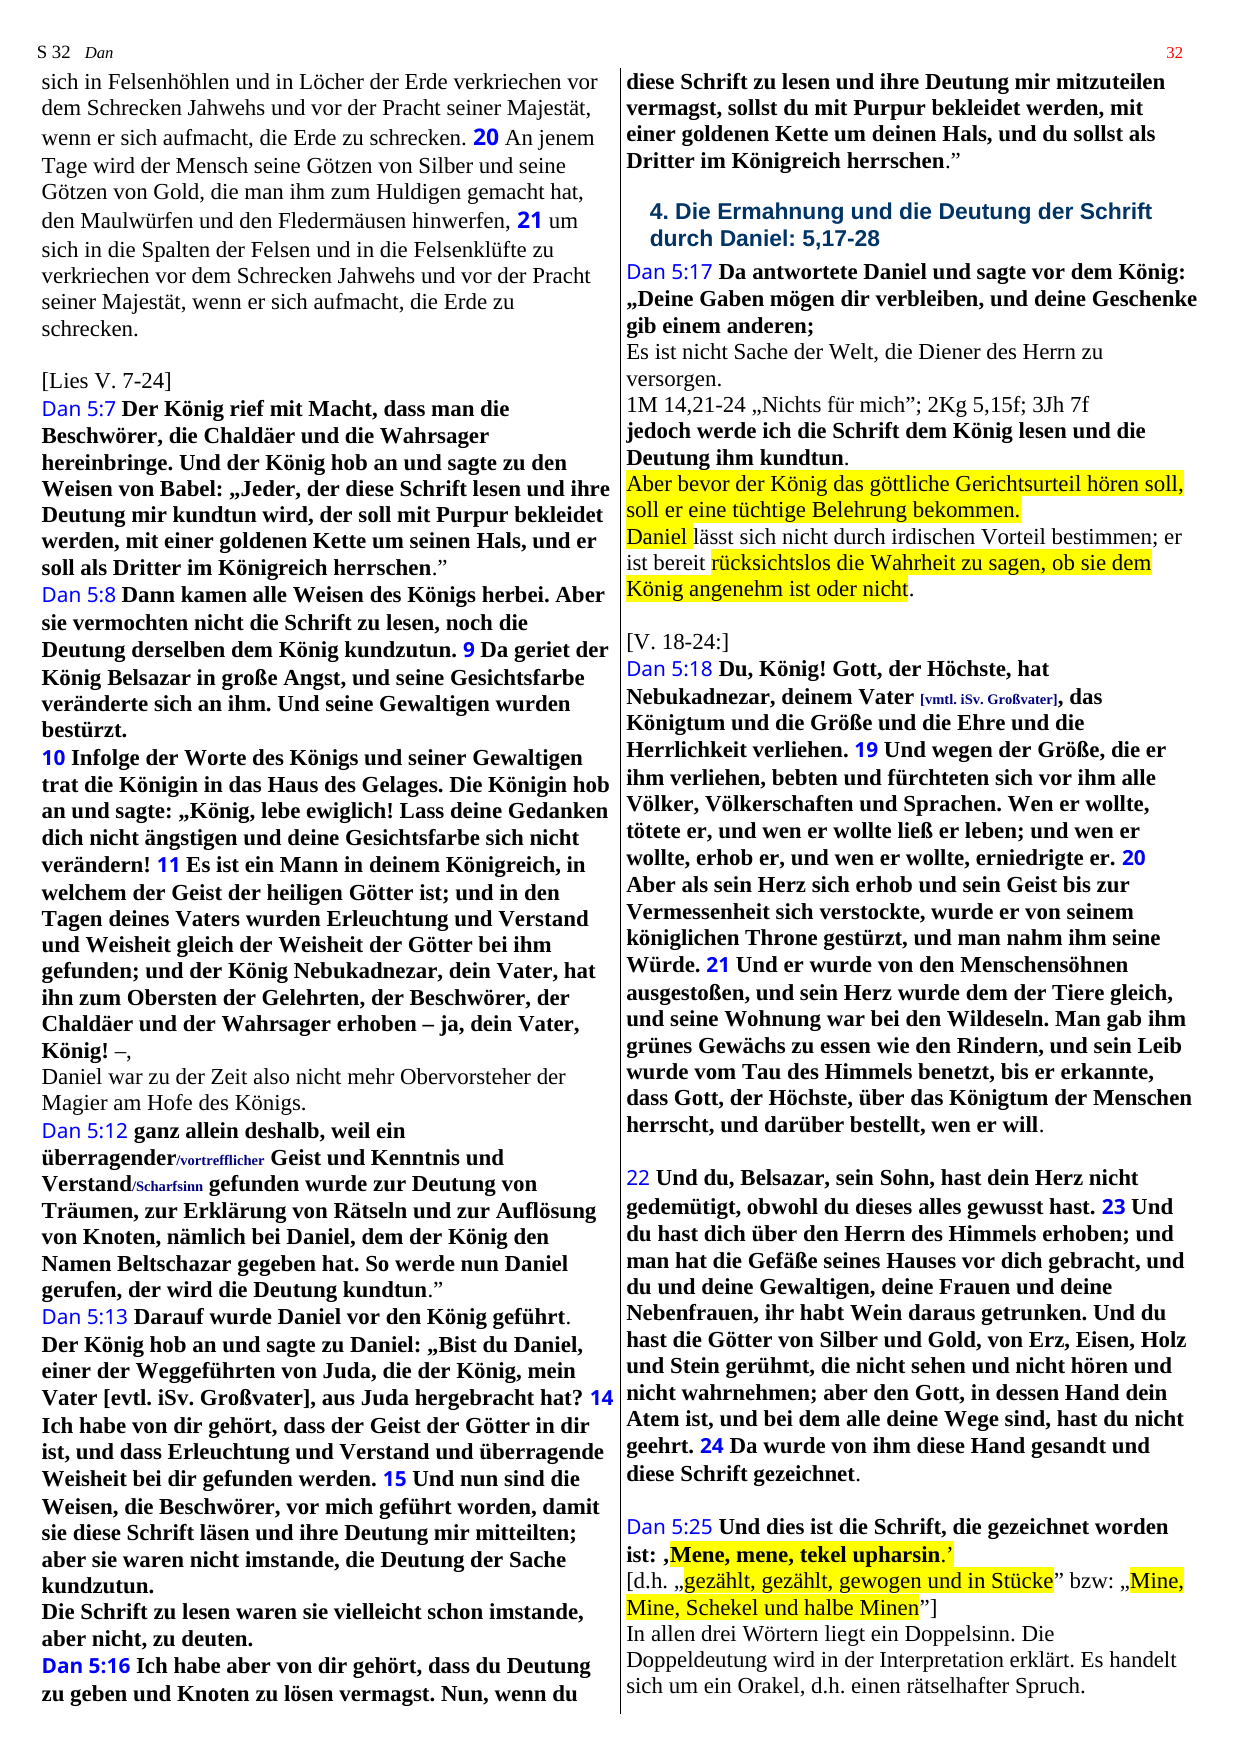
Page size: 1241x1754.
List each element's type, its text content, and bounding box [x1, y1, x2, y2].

text 22 Und du, Belsazar, sein Sohn, hast dein Herz nicht gedemütigt, obwohl du dieses alles gewusst hast. 23 Und du hast dich über den Herrn des Himmels erhoben; und man hat die Gefäße seines Hauses vor dich gebracht, und du und deine Gewaltigen, deine Frauen und deine Nebenfrauen, ihr habt Wein daraus getrunken. Und du hast die Götter von Silber und Gold, von Erz, Eisen, Holz und Stein gerühmt, die nicht sehen und nicht hören und nicht wahrnehmen; aber den Gott, in dessen Hand dein Atem ist, und bei dem alle deine Wege sind, hast du nicht geehrt. 24 Da wurde von ihm diese Hand gesandt und diese Schrift gezeichnet. [626, 1163, 1199, 1486]
text [V. 18-24:] [626, 628, 1199, 654]
text Dan 5:18 Du, König! Gott, der Höchste, hat Nebukadnezar, deinem Vater [vmtl. iSv. Großvater], das Königtum und die Größe und die Ehre und die Herrlichkeit verliehen. 19 Und wegen der Größe, die er ihm verliehen, bebten und fürchteten sich vor ihm alle Völker, Völkerschaften und Sprachen. Wen er wollte, tötete er, und wen er wollte ließ er leben; und wen er wollte, erhob er, und wen er wollte, erniedrigte er. 20 Aber als sein Herz sich erhob und sein Geist bis zur Vermessenheit sich verstockte, wurde er von seinem königlichen Throne gestürzt, und man nahm ihm seine Würde. 21 Und er wurde von den Menschensöhnen ausgestoßen, und sein Herz wurde dem der Tiere gleich, und seine Wohnung war bei den Wildeseln. Man gab ihm grünes Gewächs zu essen wie den Rindern, und sein Leib wurde vom Tau des Himmels benetzt, bis er erkannte, dass Gott, der Höchste, über das Königtum der Menschen herrscht, und darüber bestellt, wen er will. [626, 654, 1199, 1137]
text Dan 5:13 Darauf wurde Daniel vor den König geführt. [41, 1302, 614, 1331]
text Dan 5:25 Und dies ist die Schrift, die gezeichnet worden ist: ‚Mene, mene, tekel upharsin.’ [626, 1512, 1199, 1567]
text Dan 5:16 Ich habe aber von dir gehört, dass du Deutung zu geben und Knoten zu lösen vermagst. Nun, wenn du diese Schrift zu lesen und ihre Deutung mir mitzuteilen vermagst, sollst du mit Purpur bekleidet werden, mit einer goldenen Kette um deinen Hals, und du sollst als Dritter im Königreich herrschen.” [41, 1651, 614, 1706]
text Dan 5:16 Ich habe aber von dir gehört, dass du Deutung zu geben und Knoten zu lösen vermagst. Nun, wenn du diese Schrift zu lesen und ihre Deutung mir mitzuteilen vermagst, sollst du mit Purpur bekleidet werden, mit einer goldenen Kette um deinen Hals, und du sollst als Dritter im Königreich herrschen.” [626, 68, 1199, 173]
text Dan 5:17 Da antwortete Daniel und sagte vor dem König: „Deine Gaben mögen dir verbleiben, und deine Geschenke gib einem anderen; [626, 257, 1199, 338]
text 1M 14,21-24 „Nichts für mich”; 2Kg 5,15f; 3Jh 7f [626, 391, 1199, 417]
text Dan 5:12 ganz allein deshalb, weil ein überragender/vortrefflicher Geist und Kenntnis und Verstand/Scharfsinn gefunden wurde zur Deutung von Träumen, zur Erklärung von Rätseln und zur Auflösung von Knoten, nämlich bei Daniel, dem der König den Namen Beltschazar gegeben hat. So werde nun Daniel gerufen, der wird die Deutung kundtun.” [41, 1116, 614, 1302]
text [d.h. „gezählt, gezählt, gewogen und in Stücke” bzw: „Mine, Mine, Schekel und halbe Minen”] [626, 1567, 1199, 1620]
text Daniel war zu der Zeit also nicht mehr Obervorsteher der Magier am Hofe des Königs. [41, 1063, 614, 1116]
text In allen drei Wörtern liegt ein Doppelsinn. Die Doppeldeutung wird in der Interpretation erklärt. Es handelt sich um ein Orakel, d.h. einen rätselhafter Spruch. [626, 1620, 1199, 1699]
text Dan 5:7 Der König rief mit Macht, dass man die Beschwörer, die Chaldäer und die Wahrsager hereinbringe. Und der König hob an und sagte zu den Weisen von Babel: „Jeder, der diese Schrift lesen und ihre Deutung mir kundtun wird, der soll mit Purpur bekleidet werden, mit einer goldenen Kette um seinen Hals, und er soll als Dritter im Königreich herrschen.” [41, 394, 614, 580]
text [Lies V. 7-24] [41, 367, 614, 394]
text Der König hob an und sagte zu Daniel: „Bist du Daniel, einer der Weggeführten von Juda, die der König, mein Vater [evtl. iSv. Großvater], aus Juda hergebracht hat? 14 Ich habe von dir gehört, dass der Geist der Götter in dir ist, und dass Erleuchtung und Verstand und überragende Weisheit bei dir gefunden werden. 15 Und nun sind die Weisen, die Beschwörer, vor mich geführt worden, damit sie diese Schrift läsen und ihre Deutung mir mitteilten; aber sie waren nicht imstande, die Deutung der Sache kundzutun. [41, 1331, 614, 1598]
text Daniel lässt sich nicht durch irdischen Vorteil bestimmen; er ist bereit rücksichtslos die Wahrheit zu sagen, ob sie dem König angenehm ist oder nicht. [626, 523, 1199, 602]
text Aber bevor der König das göttliche Gerichtsurteil hören soll, soll er eine tüchtige Belehrung bekommen. [1021, 470, 1199, 523]
text jedoch werde ich die Schrift dem König lesen und die Deutung ihm kundtun. [626, 417, 1199, 470]
text Die Schrift zu lesen waren sie vielleicht schon imstande, aber nicht, zu deuten. [41, 1598, 614, 1651]
subtitle 4. Die Ermahnung und die Deutung der Schrift durch Daniel: 5,17-28 [649, 198, 1199, 251]
text Dan 5:8 Dann kamen alle Weisen des Königs herbei. Aber sie vermochten nicht die Schrift zu lesen, noch die Deutung derselben dem König kundzutun. 9 Da geriet der König Belsazar in große Angst, und seine Gesichtsfarbe veränderte sich an ihm. Und seine Gewaltigen wurden bestürzt. [41, 580, 614, 743]
text 10 Infolge der Worte des Königs und seiner Gewaltigen trat die Königin in das Haus des Gelages. Die Königin hob an und sagte: „König, lebe ewiglich! Lass deine Gedanken dich nicht ängstigen und deine Gesichtsfarbe sich nicht verändern! 11 Es ist ein Mann in deinem Königreich, in welchem der Geist der heiligen Götter ist; und in den Tagen deines Vaters wurden Erleuchtung und Verstand und Weisheit gleich der Weisheit der Götter bei ihm gefunden; und der König Nebukadnezar, dein Vater, hat ihn zum Obersten der Gelehrten, der Beschwörer, der Chaldäer und der Wahrsager erhoben – ja, dein Vater, König! –, [41, 743, 614, 1063]
text Es ist nicht Sache der Welt, die Diener des Herrn zu versorgen. [626, 338, 1199, 391]
